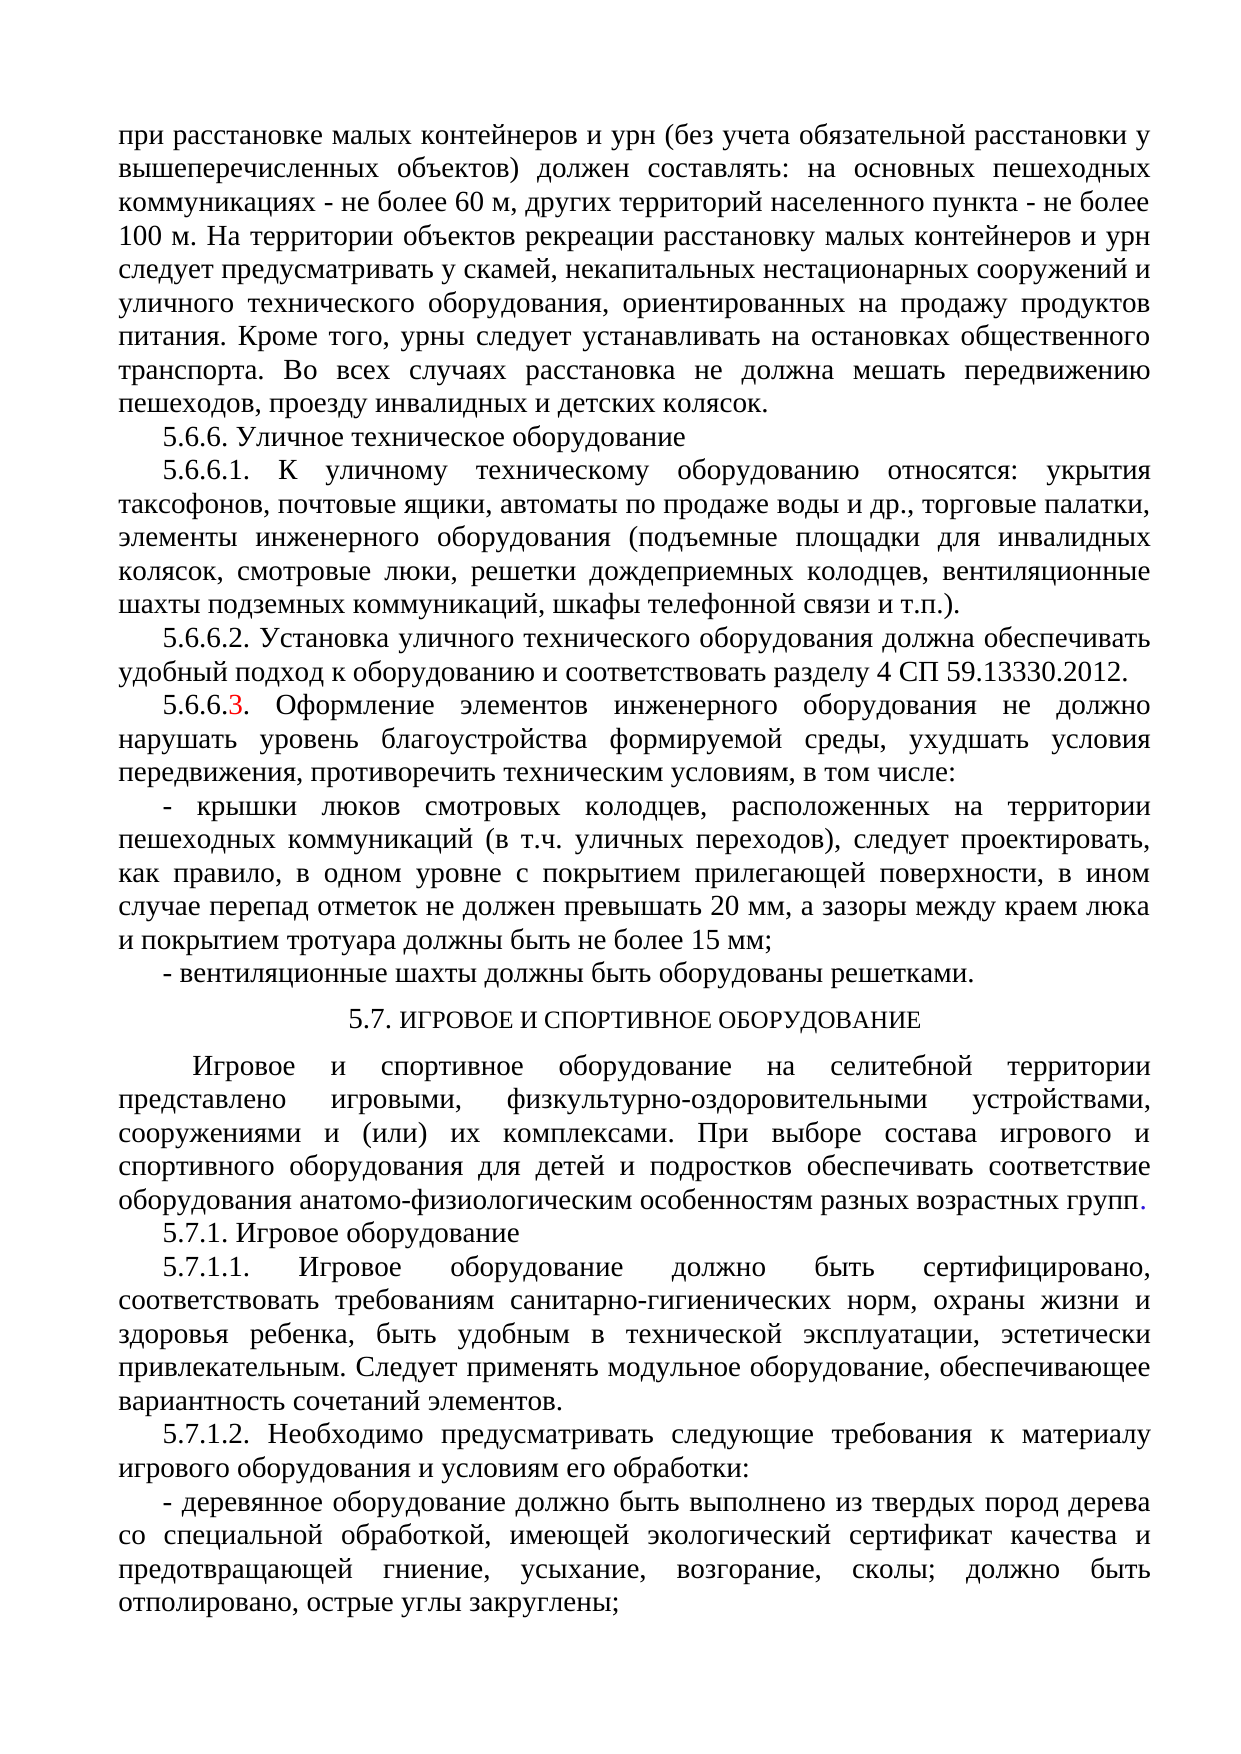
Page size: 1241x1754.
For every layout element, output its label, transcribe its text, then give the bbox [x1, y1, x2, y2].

text 5.6.6. Уличное техническое оборудование [118, 419, 1152, 452]
text - вентиляционные шахты должны быть оборудованы решетками. [118, 956, 1152, 989]
text 5.6.6.2. Установка уличного технического оборудования должна обеспечивать удобный подход к оборудованию и соответствовать разделу 4 СП 59.13330.2012. [118, 620, 1152, 687]
text 5.6.6.3. Оформление элементов инженерного оборудования не должно нарушать уровень благоустройства формируемой среды, ухудшать условия передвижения, противоречить техническим условиям, в том числе: [118, 687, 1152, 788]
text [118, 117, 1152, 419]
text 5.6.6.1. К уличному техническому оборудованию относятся: укрытия таксофонов, почтовые ящики, автоматы по продаже воды и др., торговые палатки, элементы инженерного оборудования (подъемные площадки для инвалидных колясок, смотровые люки, решетки дождеприемных колодцев, вентиляционные шахты подземных коммуникаций, шкафы телефонной связи и т.п.). [118, 452, 1152, 620]
subtitle 5.7. ИГРОВОЕ И СПОРТИВНОЕ ОБОРУДОВАНИЕ [118, 1002, 1152, 1035]
text 5.7.1. Игровое оборудование [118, 1215, 1152, 1249]
text 5.7.1.2. Необходимо предусматривать следующие требования к материалу игрового оборудования и условиям его обработки: [118, 1417, 1152, 1484]
text - деревянное оборудование должно быть выполнено из твердых пород дерева со специальной обработкой, имеющей экологический сертификат качества и предотвращающей гниение, усыхание, возгорание, сколы; должно быть отполировано, острые углы закруглены; [118, 1484, 1152, 1618]
text - крышки люков смотровых колодцев, расположенных на территории пешеходных коммуникаций (в т.ч. уличных переходов), следует проектировать, как правило, в одном уровне с покрытием прилегающей поверхности, в ином случае перепад отметок не должен превышать 20 мм, а зазоры между краем люка и покрытием тротуара должны быть не более 15 мм; [118, 788, 1152, 956]
text 5.7.1.1. Игровое оборудование должно быть сертифицировано, соответствовать требованиям санитарно-гигиенических норм, охраны жизни и здоровья ребенка, быть удобным в технической эксплуатации, эстетически привлекательным. Следует применять модульное оборудование, обеспечивающее вариантность сочетаний элементов. [118, 1249, 1152, 1417]
text Игровое и спортивное оборудование на селитебной территории представлено игровыми, физкультурно-оздоровительными устройствами, сооружениями и (или) их комплексами. При выборе состава игрового и спортивного оборудования для детей и подростков обеспечивать соответствие оборудования анатомо-физиологическим особенностям разных возрастных групп. [118, 1048, 1152, 1215]
